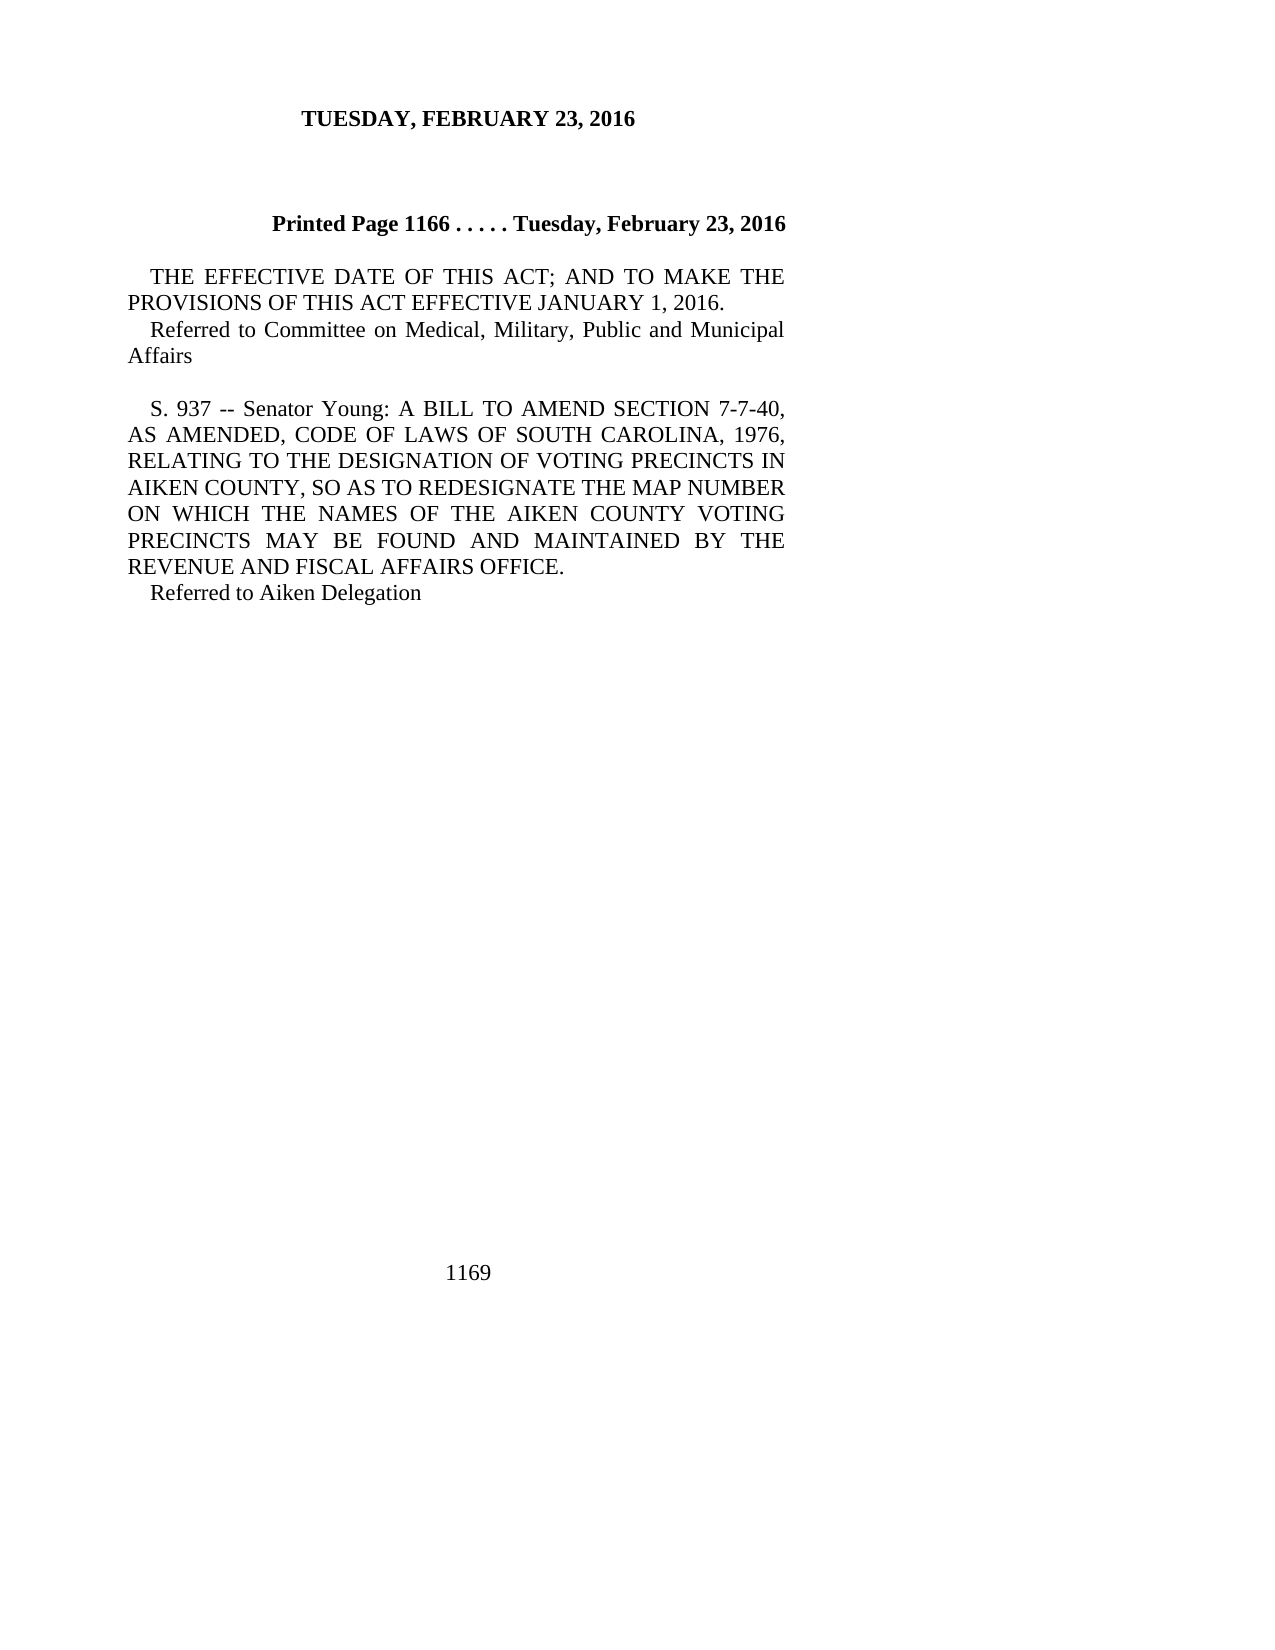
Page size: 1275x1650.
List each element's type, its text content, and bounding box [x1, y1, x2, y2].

text Referred to Committee on Medical, Military, Public and Municipal Affairs [127, 316, 786, 368]
text S. 937 -- Senator Young: A BILL TO AMEND SECTION 7-7-40, AS AMENDED, CODE OF LAWS OF SOUTH CAROLINA, 1976, RELATING TO THE DESIGNATION OF VOTING PRECINCTS IN AIKEN COUNTY, SO AS TO REDESIGNATE THE MAP NUMBER ON WHICH THE NAMES OF THE AIKEN COUNTY VOTING PRECINCTS MAY BE FOUND AND MAINTAINED BY THE REVENUE AND FISCAL AFFAIRS OFFICE. [127, 395, 786, 579]
text Printed Page 1166 . . . . . Tuesday, February 23, 2016 [127, 210, 786, 237]
text THE EFFECTIVE DATE OF THIS ACT; AND TO MAKE THE PROVISIONS OF THIS ACT EFFECTIVE JANUARY 1, 2016. [127, 263, 786, 316]
text Referred to Aiken Delegation [127, 579, 786, 606]
